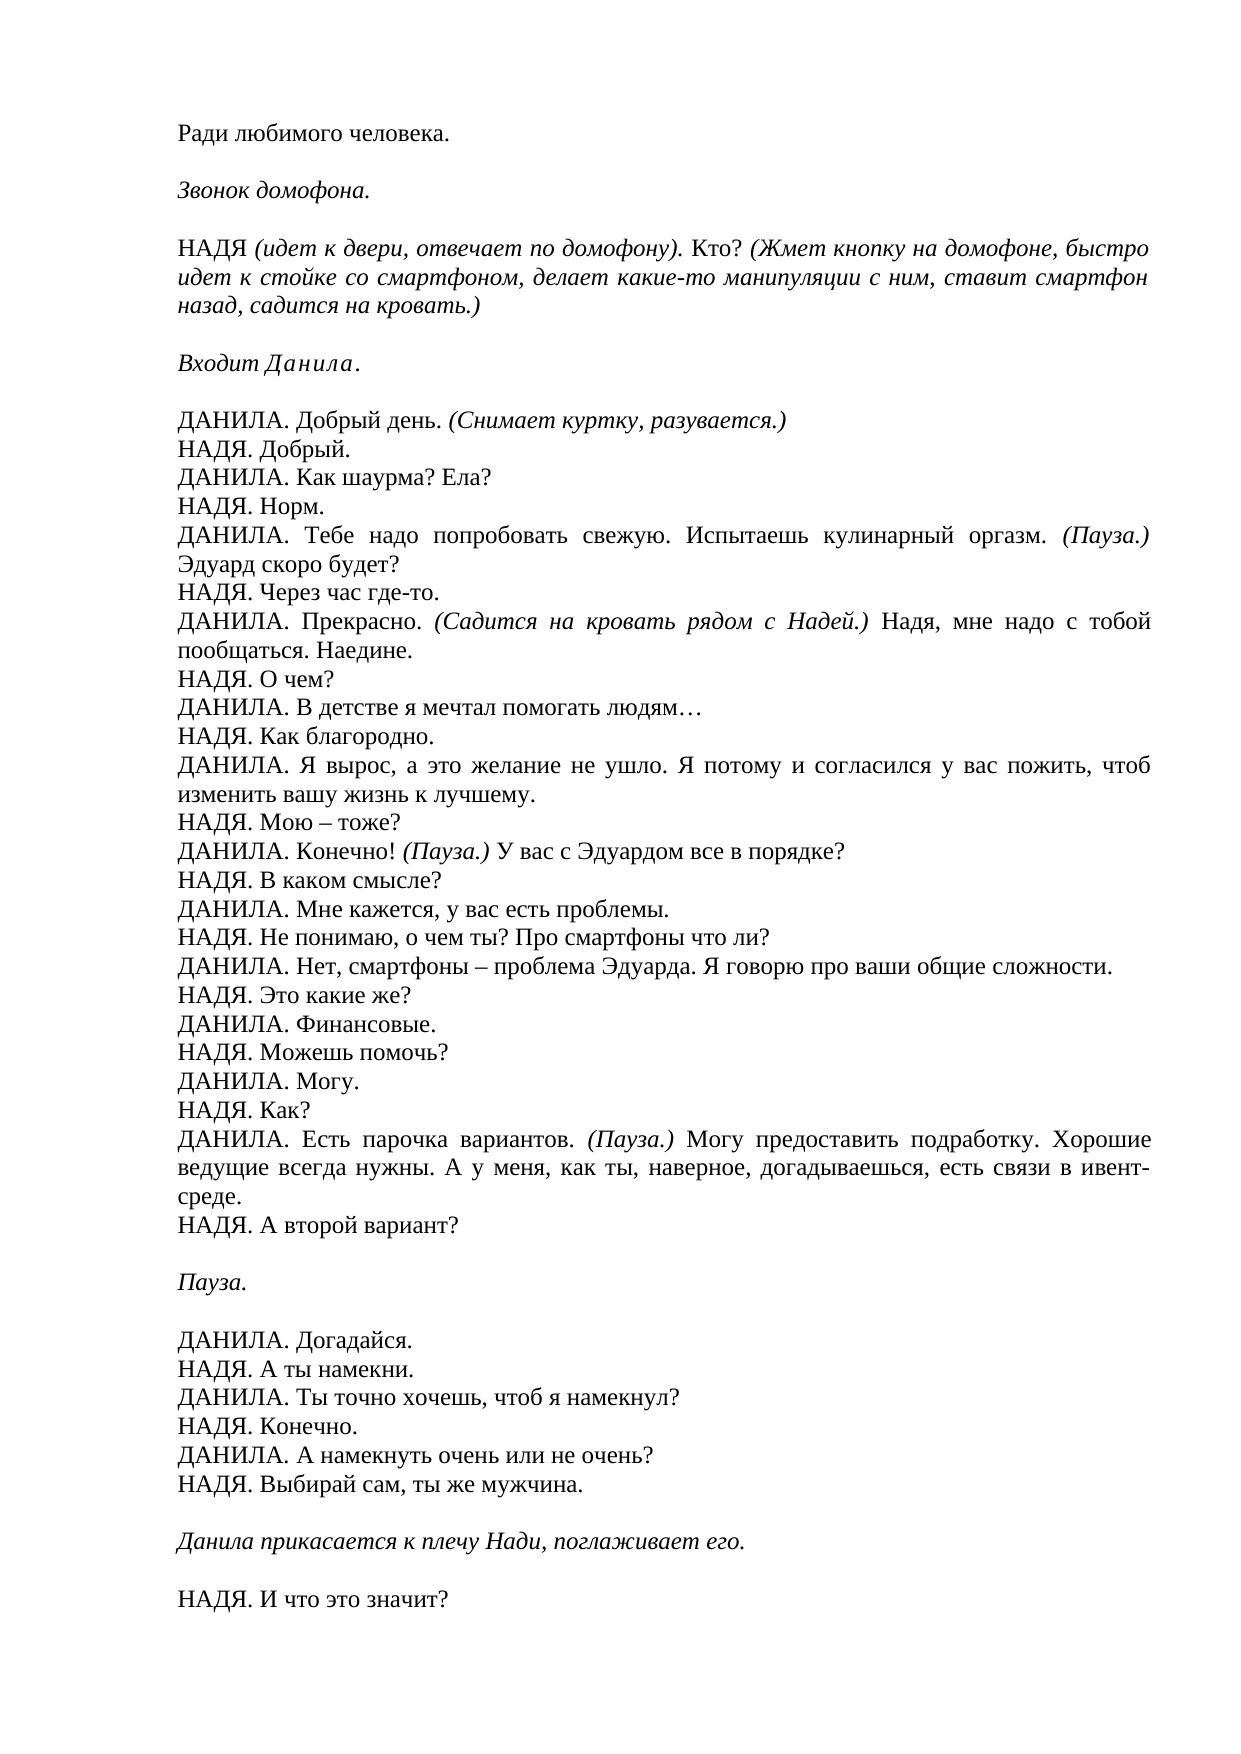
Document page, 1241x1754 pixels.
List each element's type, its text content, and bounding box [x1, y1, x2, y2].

text ДАНИЛА. Есть парочка вариантов. (Пауза.) Могу предоставить подработку. Хорошие ведущие всегда нужны. А у меня, как ты, наверное, догадываешься, есть связи в ивент-среде. [177, 1124, 1152, 1210]
text НАДЯ. Добрый. [177, 434, 1152, 462]
text Ради любимого человека. [177, 118, 1152, 147]
text ДАНИЛА. Добрый день. (Снимает куртку, разувается.) [177, 405, 1152, 434]
text НАДЯ. Как? [177, 1095, 1152, 1124]
text ДАНИЛА. Финансовые. [177, 1009, 1152, 1037]
text ДАНИЛА. Я вырос, а это желание не ушло. Я потому и согласился у вас пожить, чтоб изменить вашу жизнь к лучшему. [177, 750, 1152, 807]
text ДАНИЛА. Могу. [177, 1066, 1152, 1095]
text НАДЯ. О чем? [177, 664, 1152, 692]
text НАДЯ. Это какие же? [177, 980, 1152, 1009]
text НАДЯ. Не понимаю, о чем ты? Про смартфоны что ли? [177, 922, 1152, 951]
text ДАНИЛА. Ты точно хочешь, чтоб я намекнул? [177, 1382, 1152, 1411]
text ДАНИЛА. Мне кажется, у вас есть проблемы. [177, 894, 1152, 922]
text Пауза. [177, 1267, 1152, 1296]
text Звонок домофона. [177, 176, 1152, 204]
text ДАНИЛА. А намекнуть очень или не очень? [177, 1440, 1152, 1469]
text НАДЯ. Можешь помочь? [177, 1037, 1152, 1066]
text НАДЯ. Как благородно. [177, 721, 1152, 750]
text Входит Данила. [177, 348, 1152, 377]
text НАДЯ (идет к двери, отвечает по домофону). Кто? (Жмет кнопку на домофоне, быстро идет к стойке со смартфоном, делает какие-то манипуляции с ним, ставит смартфон назад, садится на кровать.) [177, 233, 1152, 319]
text ДАНИЛА. Тебе надо попробовать свежую. Испытаешь кулинарный оргазм. (Пауза.) Эдуард скоро будет? [177, 520, 1152, 577]
text ДАНИЛА. Догадайся. [177, 1325, 1152, 1354]
text Данила прикасается к плечу Нади, поглаживает его. [177, 1526, 1152, 1555]
text НАДЯ. И что это значит? [177, 1584, 1152, 1612]
text НАДЯ. А второй вариант? [177, 1210, 1152, 1239]
text ДАНИЛА. Как шаурма? Ела? [177, 462, 1152, 491]
text НАДЯ. Конечно. [177, 1411, 1152, 1440]
text НАДЯ. А ты намекни. [177, 1354, 1152, 1382]
text ДАНИЛА. Конечно! (Пауза.) У вас с Эдуардом все в порядке? [177, 836, 1152, 865]
text НАДЯ. В каком смысле? [177, 865, 1152, 894]
text НАДЯ. Норм. [177, 491, 1152, 520]
text ДАНИЛА. Нет, смартфоны – проблема Эдуарда. Я говорю про ваши общие сложности. [177, 951, 1152, 980]
text НАДЯ. Выбирай сам, ты же мужчина. [177, 1469, 1152, 1497]
text ДАНИЛА. В детстве я мечтал помогать людям… [177, 692, 1152, 721]
text НАДЯ. Мою – тоже? [177, 807, 1152, 836]
text НАДЯ. Через час где-то. [177, 577, 1152, 606]
text ДАНИЛА. Прекрасно. (Садится на кровать рядом с Надей.) Надя, мне надо с тобой пообщаться. Наедине. [177, 606, 1152, 664]
